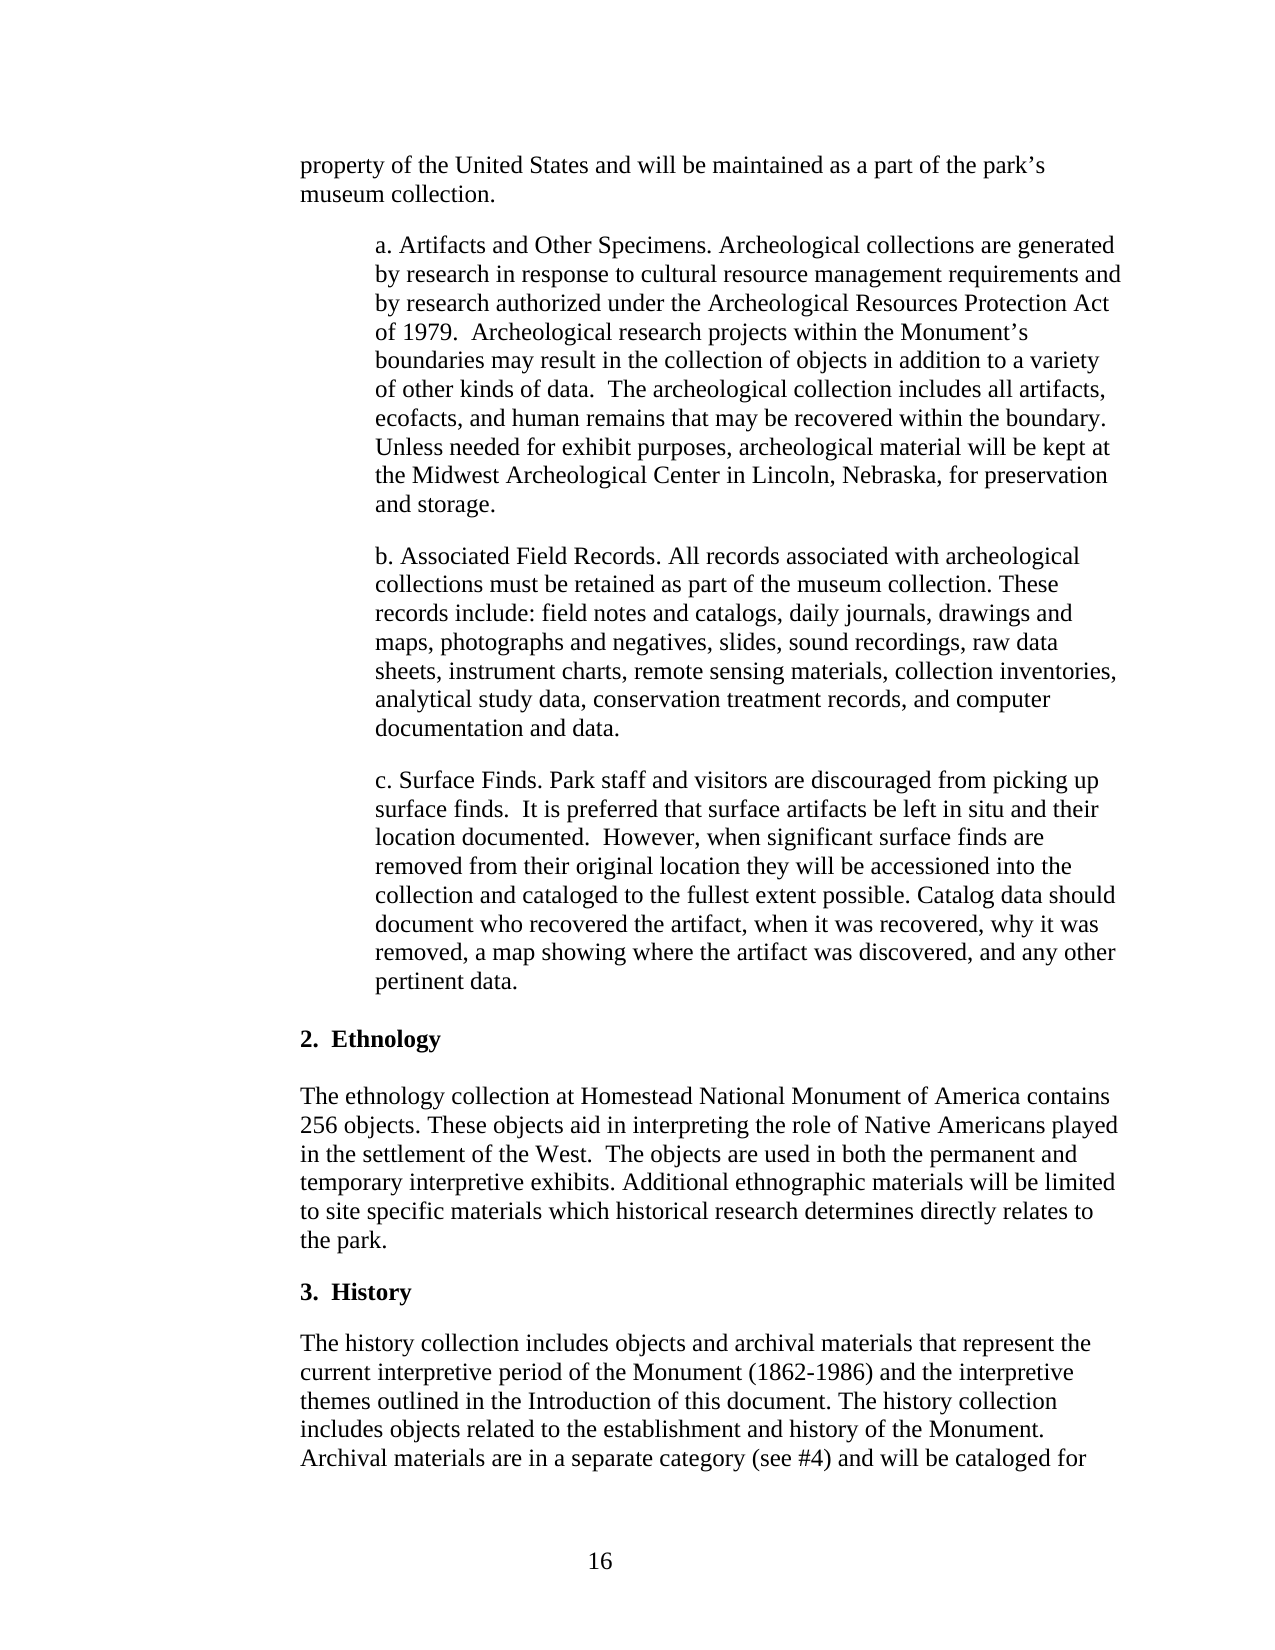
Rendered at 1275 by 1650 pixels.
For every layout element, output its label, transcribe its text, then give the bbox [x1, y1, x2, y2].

text 3. History [225, 1277, 1125, 1305]
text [300, 1328, 1125, 1472]
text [300, 150, 1125, 207]
text a. Artifacts and Other Specimens. Archeological collections are generated by research in response to cultural resource management requirements and by research authorized under the Archeological Resources Protection Act of 1979. Archeological research projects within the Monument’s boundaries may result in the collection of objects in addition to a variety of other kinds of data. The archeological collection includes all artifacts, ecofacts, and human remains that may be recovered within the boundary. Unless needed for exhibit purposes, archeological material will be kept at the in , for preservation and storage. [375, 230, 1125, 518]
text The ethnology collection at Homestead National Monument of America contains 256 objects. These objects aid in interpreting the role of Native Americans played in the settlement of the West. The objects are used in both the permanent and temporary interpretive exhibits. Additional ethnographic materials will be limited to site specific materials which historical research determines directly relates to the park. [300, 1081, 1125, 1254]
subtitle 2. Ethnology [225, 1024, 1125, 1052]
text b. Associated Field Records. All records associated with archeological collections must be retained as part of the museum collection. These records include: field notes and catalogs, daily journals, drawings and maps, photographs and negatives, slides, sound recordings, raw data sheets, instrument charts, remote sensing materials, collection inventories, analytical study data, conservation treatment records, and computer documentation and data. [375, 541, 1125, 742]
text c. Surface Finds. Park staff and visitors are discouraged from picking up surface finds. It is preferred that surface artifacts be left in situ and their location documented. However, when significant surface finds are removed from their original location they will be accessioned into the collection and cataloged to the fullest extent possible. Catalog data should document who recovered the artifact, when it was recovered, why it was removed, a map showing where the artifact was discovered, and any other pertinent data. [375, 765, 1125, 995]
